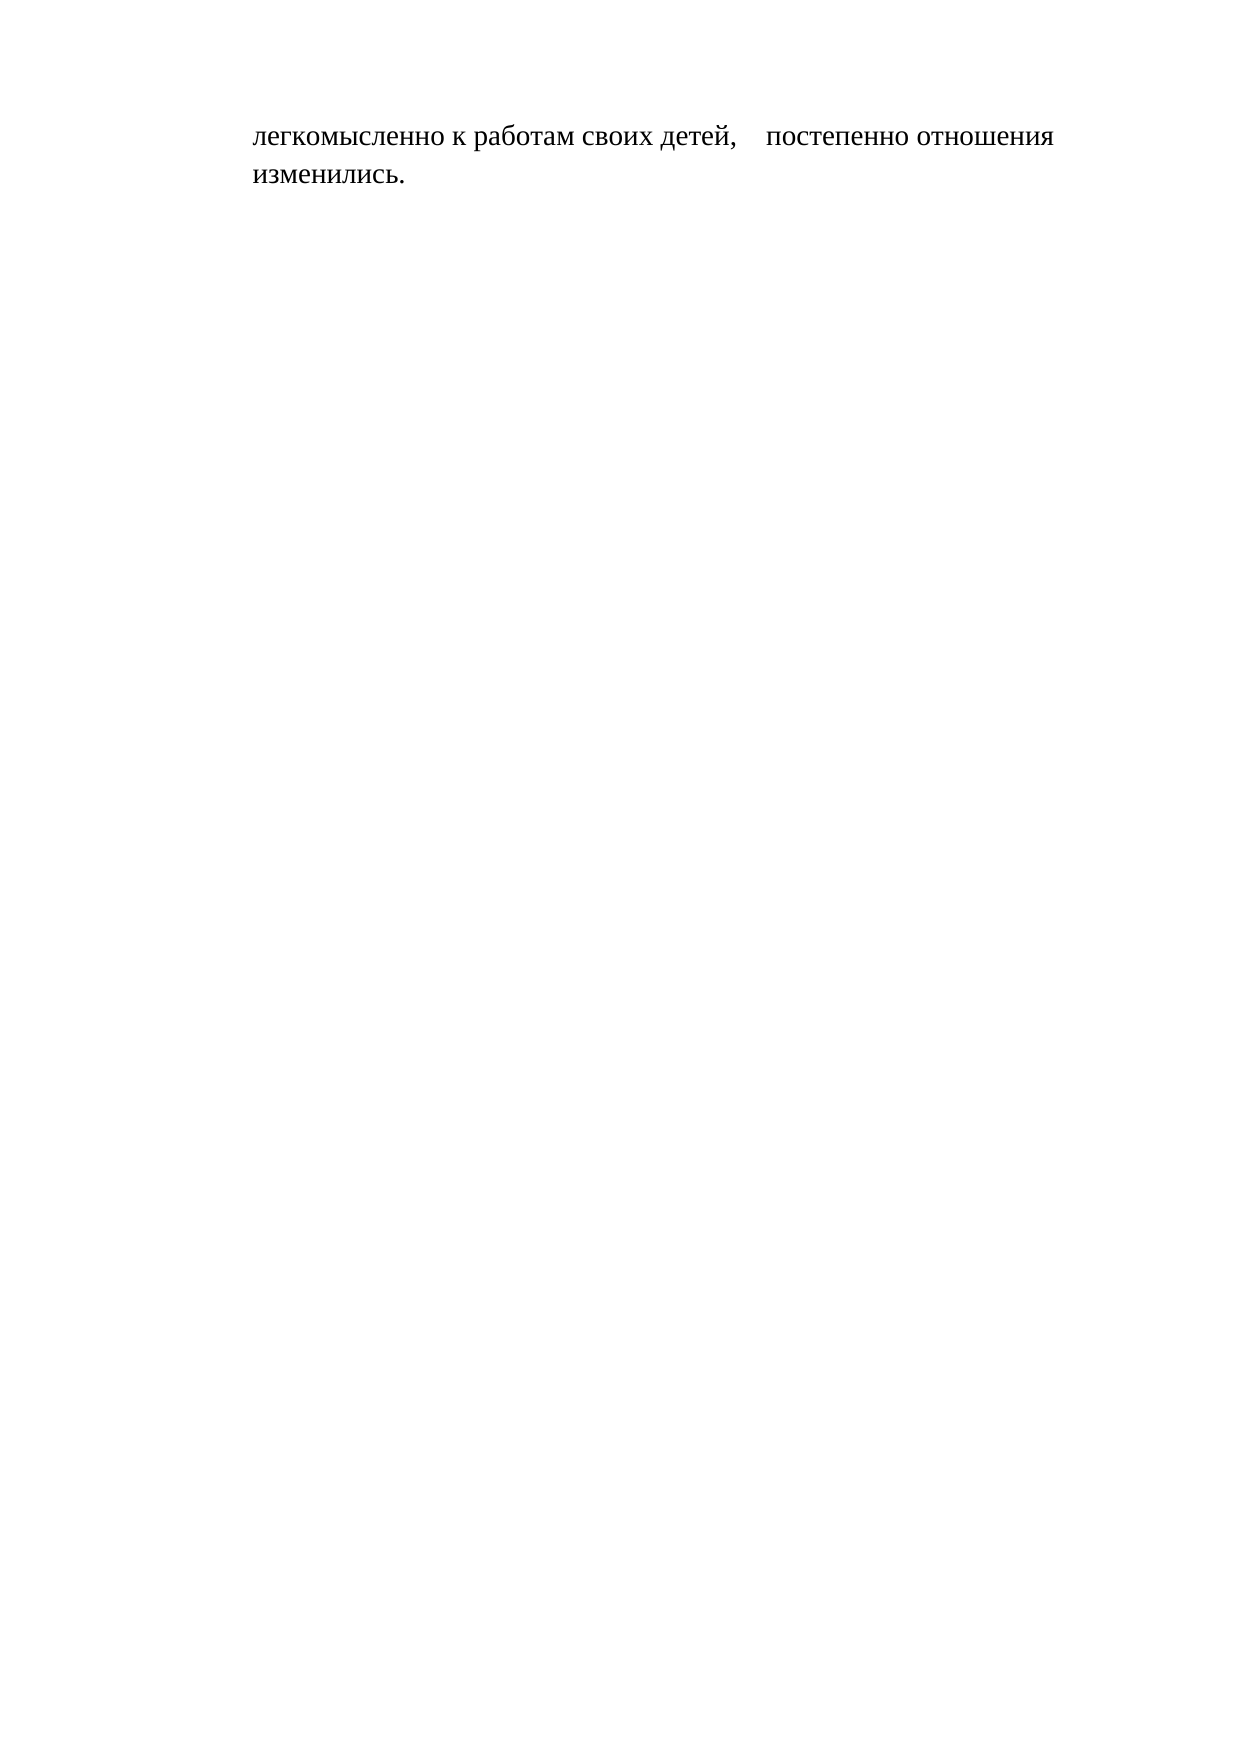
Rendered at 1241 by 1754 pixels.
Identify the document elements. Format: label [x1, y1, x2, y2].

list [252, 118, 1152, 190]
